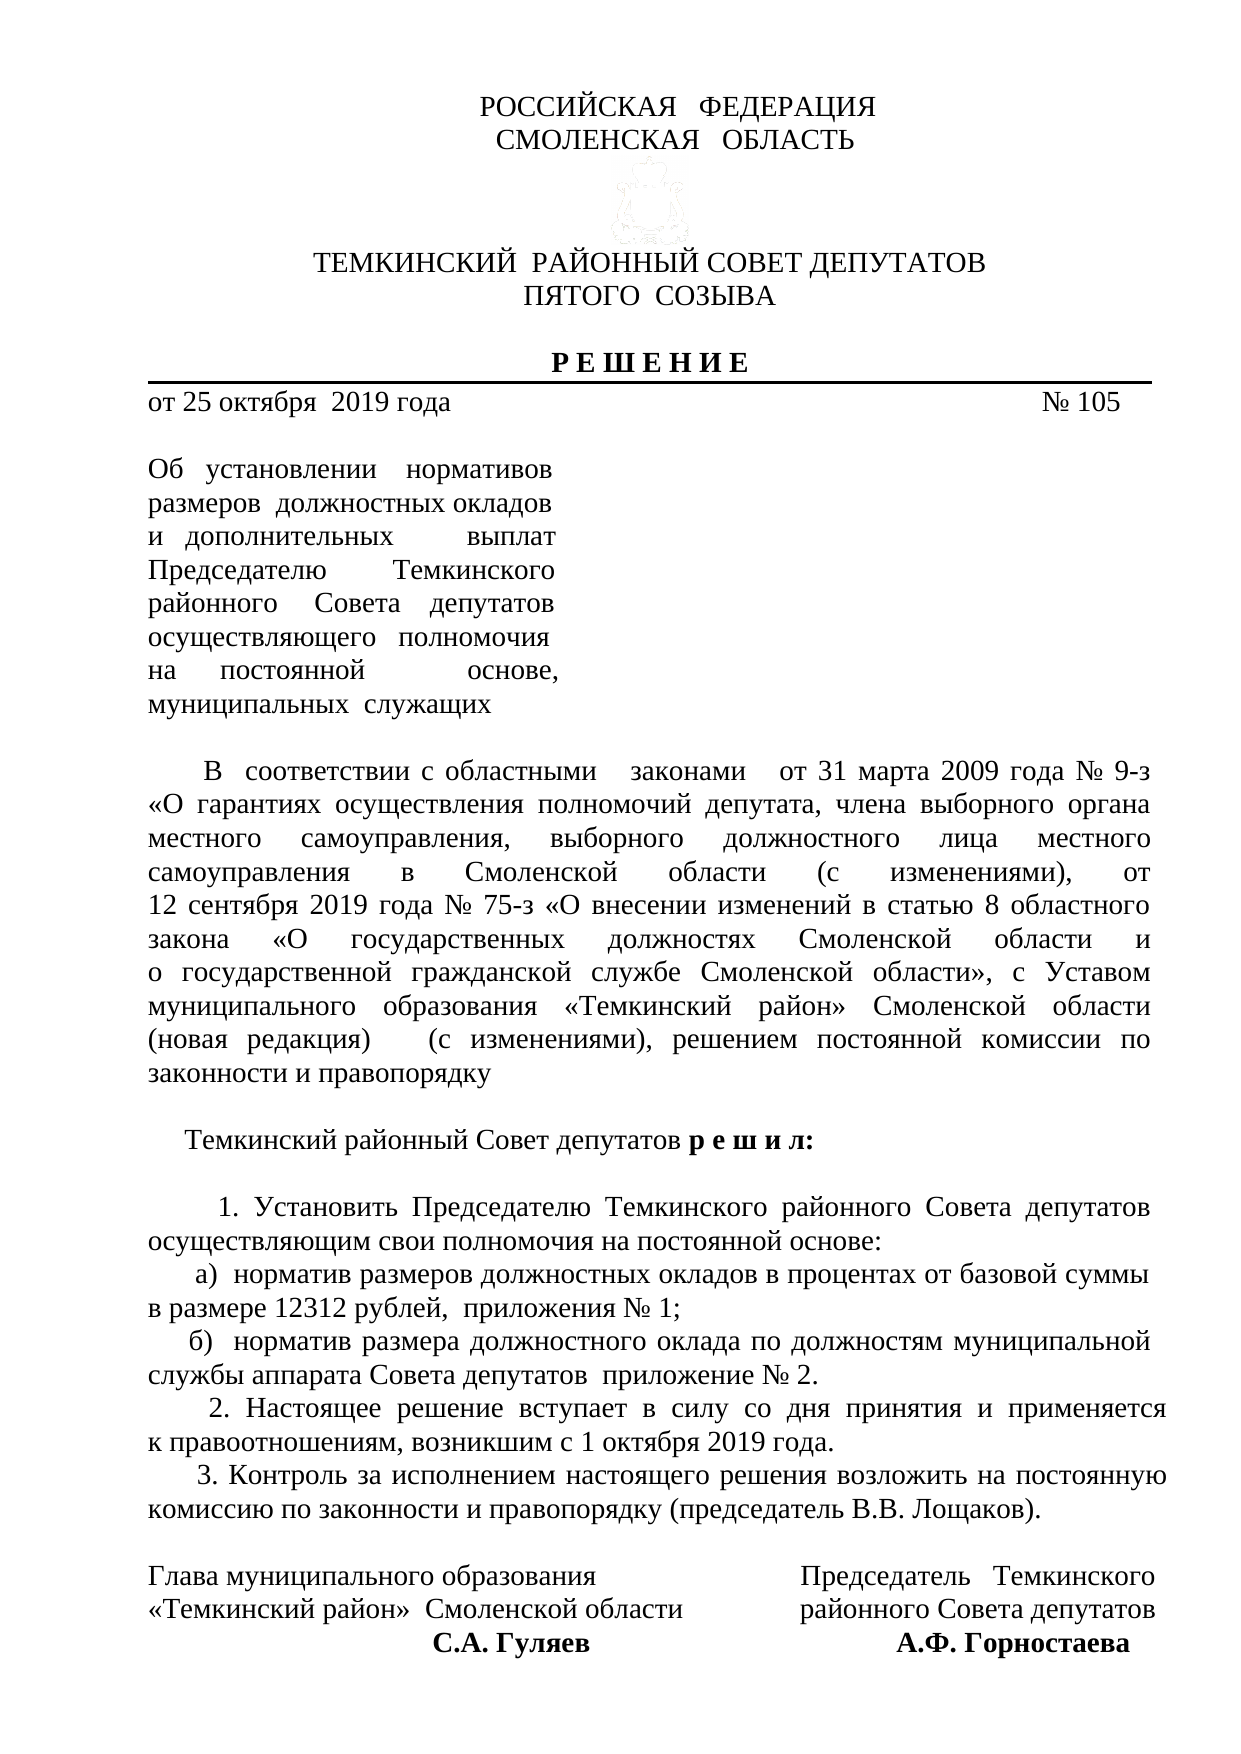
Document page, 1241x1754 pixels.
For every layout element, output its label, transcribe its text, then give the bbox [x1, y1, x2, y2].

list 1. Установить Председателю Темкинского районного Совета депутатов осуществляющим свои полномочия на постоянной основе: [148, 1189, 1152, 1256]
list 2. Настоящее решение вступает в силу со дня принятия и применяется к правоотношениям, возникшим с 1 октября 2019 года. [148, 1390, 1168, 1457]
text В соответствии с областными законами от 31 марта 2009 года № 9-з «О гарантиях осуществления полномочий депутата, члена выборного органа местного самоуправления, выборного должностного лица местного самоуправления в Смоленской области (с изменениями), от 12 сентября 2019 года № 75-з «О внесении изменений в статью 8 областного закона «О государственных должностях Смоленской области и о государственной гражданской службе Смоленской области», с Уставом муниципального образования «Темкинский район» Смоленской области (новая редакция) (с изменениями), решением постоянной комиссии по законности и правопорядку [148, 753, 1152, 1088]
list «Темкинский район» Смоленской области районного Совета депутатов [148, 1592, 1168, 1625]
text Об установлении нормативов [148, 451, 1152, 485]
text районного Совета депутатов [148, 585, 1152, 619]
text ТЕМКИНСКИЙ РАЙОННЫЙ СОВЕТ ДЕПУТАТОВ [148, 245, 1152, 278]
list 3. Контроль за исполнением настоящего решения возложить на постоянную комиссию по законности и правопорядку (председатель В.В. Лощаков). [148, 1457, 1168, 1524]
text РОССИЙСКАЯ ФЕДЕРАЦИЯ [204, 89, 1152, 122]
text ПЯТОГО СОЗЫВА [148, 278, 1152, 312]
text муниципальных служащих [148, 686, 1152, 719]
list б) норматив размера должностного оклада по должностям муниципальной службы аппарата Совета депутатов приложение № 2. [148, 1323, 1152, 1390]
text на постоянной основе, [148, 652, 1152, 686]
text осуществляющего полномочия [148, 619, 1152, 652]
text Председателю Темкинского [148, 552, 1152, 585]
list Глава муниципального образования Председатель Темкинского [148, 1558, 1168, 1592]
text СМОЛЕНСКАЯ ОБЛАСТЬ [148, 122, 1152, 156]
text размеров должностных окладов [148, 485, 1152, 518]
list а) норматив размеров должностных окладов в процентах от базовой суммы в размере 12312 рублей, приложения № 1; [148, 1256, 1152, 1323]
text Р Е Ш Е Н И Е [148, 345, 1152, 381]
text Темкинский районный Совет депутатов р е ш и л: [148, 1122, 1152, 1156]
list С.А. Гуляев А.Ф. Горностаева [148, 1625, 1168, 1659]
text от 25 октября 2019 года № 105 [148, 384, 1168, 418]
text и дополнительных выплат [148, 518, 1152, 552]
